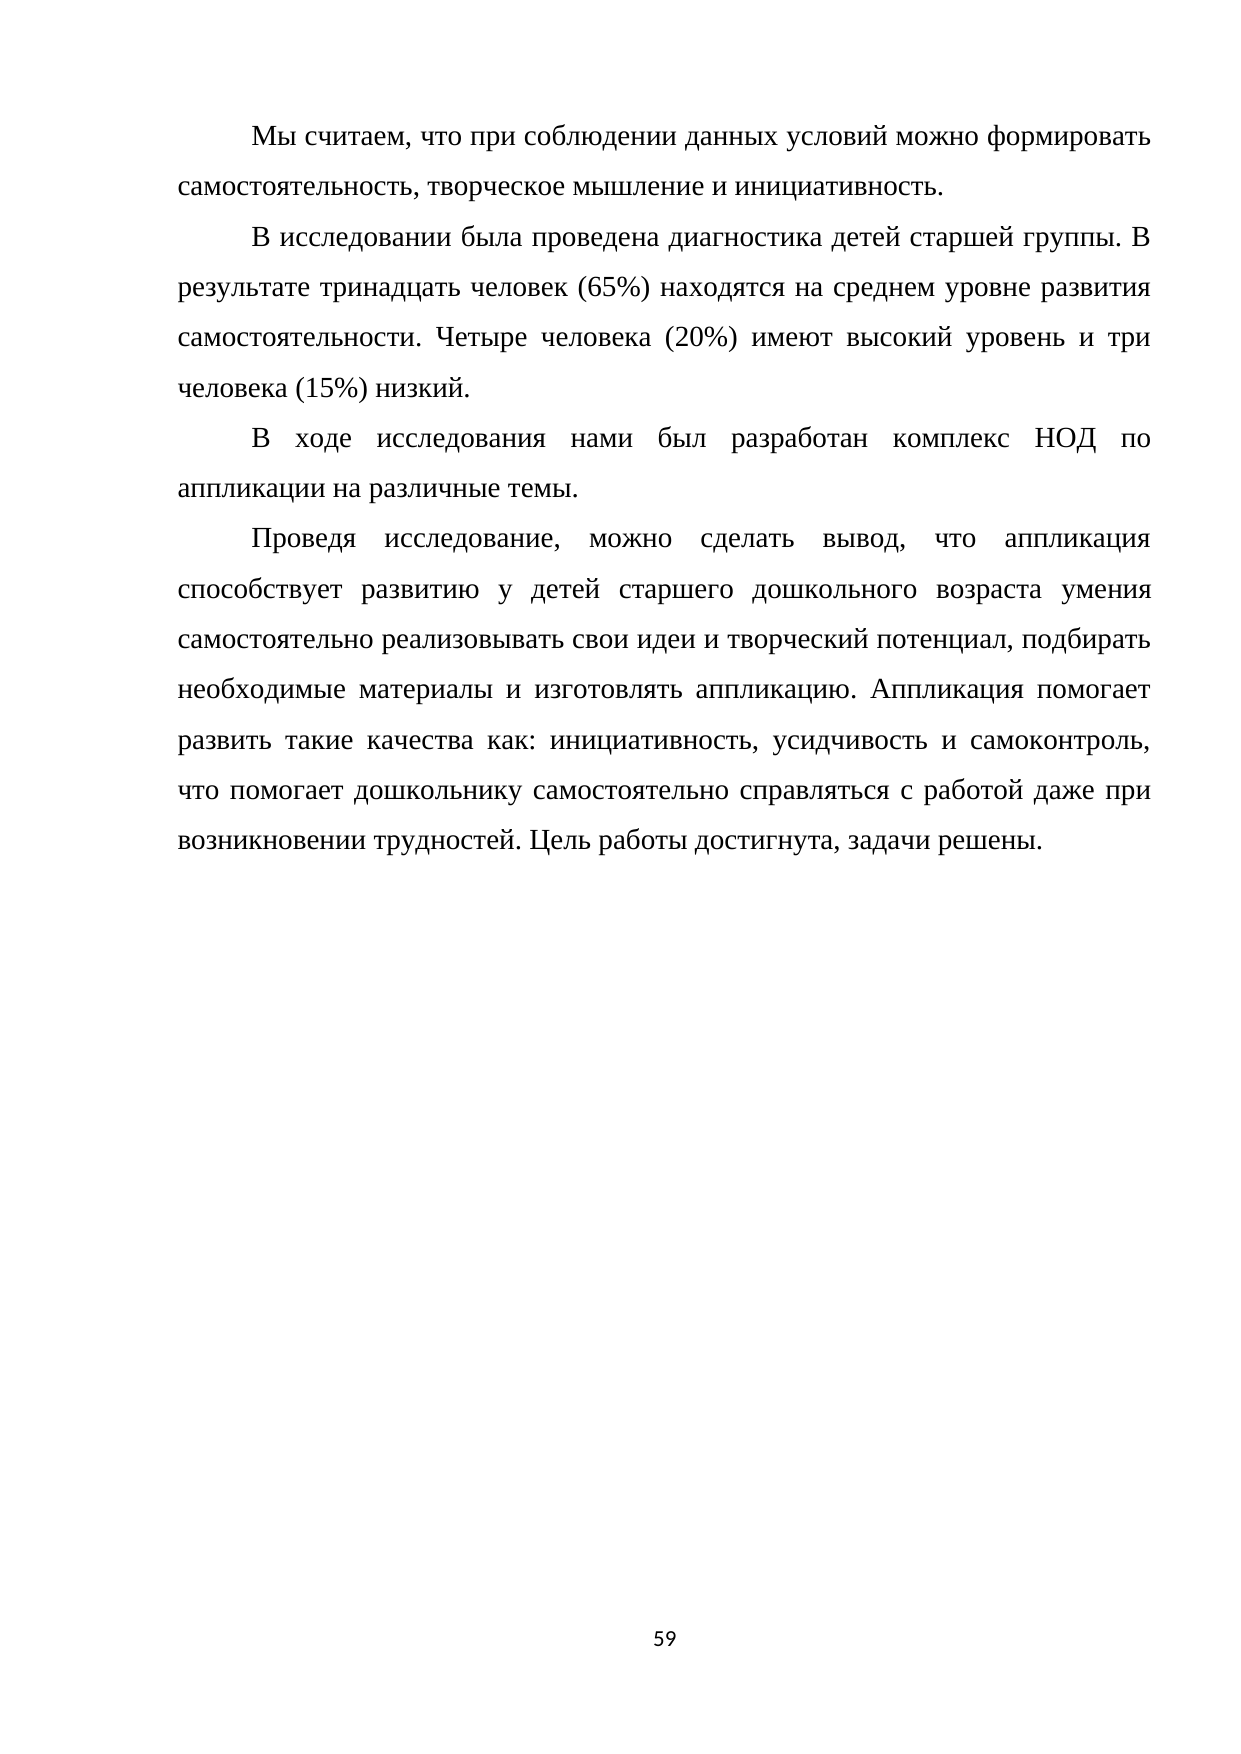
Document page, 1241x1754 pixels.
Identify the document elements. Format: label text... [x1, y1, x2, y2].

text В ходе исследования нами был разработан комплекс НОД по аппликации на различные темы. [177, 420, 1152, 504]
text В исследовании была проведена диагностика детей старшей группы. В результате тринадцать человек (65%) находятся на среднем уровне развития самостоятельности. Четыре человека (20%) имеют высокий уровень и три человека (15%) низкий. [177, 219, 1152, 403]
text Мы считаем, что при соблюдении данных условий можно формировать самостоятельность, творческое мышление и инициативность. [177, 118, 1152, 202]
text Проведя исследование, можно сделать вывод, что аппликация способствует развитию у детей старшего дошкольного возраста умения самостоятельно реализовывать свои идеи и творческий потенциал, подбирать необходимые материалы и изготовлять аппликацию. Аппликация помогает развить такие качества как: инициативность, усидчивость и самоконтроль, что помогает дошкольнику самостоятельно справляться с работой даже при возникновении трудностей. Цель работы достигнута, задачи решены. [177, 521, 1152, 856]
